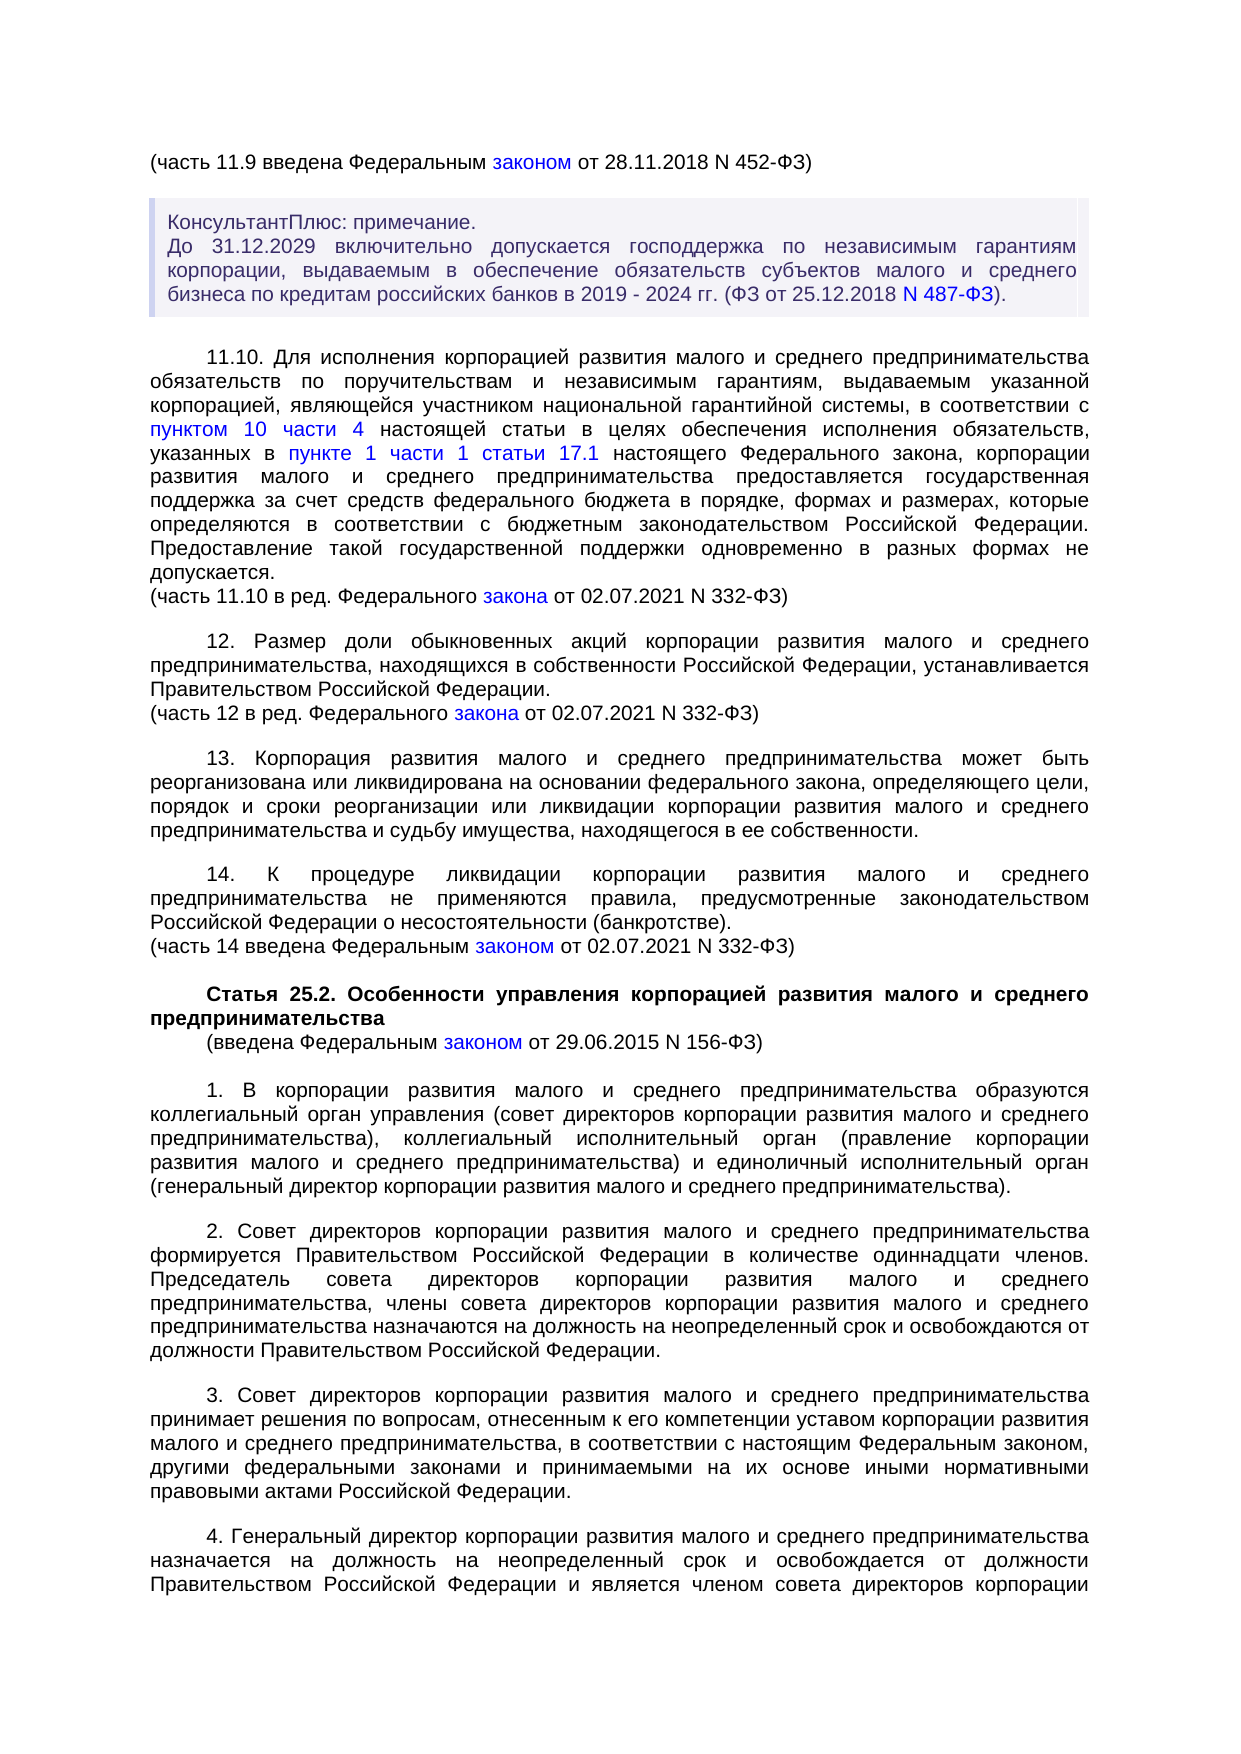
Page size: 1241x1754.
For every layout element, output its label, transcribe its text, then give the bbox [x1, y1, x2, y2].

table_header [1078, 198, 1089, 317]
text 3. Совет директоров корпорации развития малого и среднего предпринимательства принимает решения по вопросам, отнесенным к его компетенции уставом корпорации развития малого и среднего предпринимательства, в соответствии с настоящим Федеральным законом, другими федеральными законами и принимаемыми на их основе иными нормативными правовыми актами Российской Федерации. [150, 1383, 1090, 1503]
table_header [149, 198, 155, 317]
text 12. Размер доли обыкновенных акций корпорации развития малого и среднего предпринимательства, находящихся в собственности Российской Федерации, устанавливается Правительством Российской Федерации. [150, 629, 1090, 701]
text (часть 12 в ред. Федерального закона от 02.07.2021 N 332-ФЗ) [150, 701, 1090, 725]
text (часть 11.10 в ред. Федерального закона от 02.07.2021 N 332-ФЗ) [150, 584, 1090, 608]
text 11.10. Для исполнения корпорацией развития малого и среднего предпринимательства обязательств по поручительствам и независимым гарантиям, выдаваемым указанной корпорацией, являющейся участником национальной гарантийной системы, в соответствии с пунктом 10 части 4 настоящей статьи в целях обеспечения исполнения обязательств, указанных в пункте 1 части 1 статьи 17.1 настоящего Федерального закона, корпорации развития малого и среднего предпринимательства предоставляется государственная поддержка за счет средств федерального бюджета в порядке, формах и размерах, которые определяются в соответствии с бюджетным законодательством Российской Федерации. Предоставление такой государственной поддержки одновременно в разных формах не допускается. [150, 344, 1090, 584]
text 2. Совет директоров корпорации развития малого и среднего предпринимательства формируется Правительством Российской Федерации в количестве одиннадцати членов. Председатель совета директоров корпорации развития малого и среднего предпринимательства, члены совета директоров корпорации развития малого и среднего предпринимательства назначаются на должность на неопределенный срок и освобождаются от должности Правительством Российской Федерации. [150, 1218, 1090, 1362]
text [150, 1524, 1090, 1596]
title Статья 25.2. Особенности управления корпорацией развития малого и среднего предпринимательства [150, 982, 1090, 1030]
text 1. В корпорации развития малого и среднего предпринимательства образуются коллегиальный орган управления (совет директоров корпорации развития малого и среднего предпринимательства), коллегиальный исполнительный орган (правление корпорации развития малого и среднего предпринимательства) и единоличный исполнительный орган (генеральный директор корпорации развития малого и среднего предпринимательства). [150, 1078, 1090, 1198]
text (введена Федеральным законом от 29.06.2015 N 156-ФЗ) [150, 1030, 1090, 1054]
text 13. Корпорация развития малого и среднего предпринимательства может быть реорганизована или ликвидирована на основании федерального закона, определяющего цели, порядок и сроки реорганизации или ликвидации корпорации развития малого и среднего предпринимательства и судьбу имущества, находящегося в ее собственности. [150, 746, 1090, 841]
table_header [155, 198, 167, 317]
text (часть 14 введена Федеральным законом от 02.07.2021 N 332-ФЗ) [150, 934, 1090, 958]
text 14. К процедуре ликвидации корпорации развития малого и среднего предпринимательства не применяются правила, предусмотренные законодательством Российской Федерации о несостоятельности (банкротстве). [150, 862, 1090, 934]
text (часть 11.9 введена Федеральным законом от 28.11.2018 N 452-ФЗ) [150, 150, 1090, 174]
table_header КонсультантПлюс: примечание. До 31.12.2029 включительно допускается господдержка по независимым гарантиям корпорации, выдаваемым в обеспечение обязательств субъектов малого и среднего бизнеса по кредитам российских банков в 2019 - 2024 гг. (ФЗ от 25.12.2018 N 487-ФЗ). [167, 198, 1077, 317]
